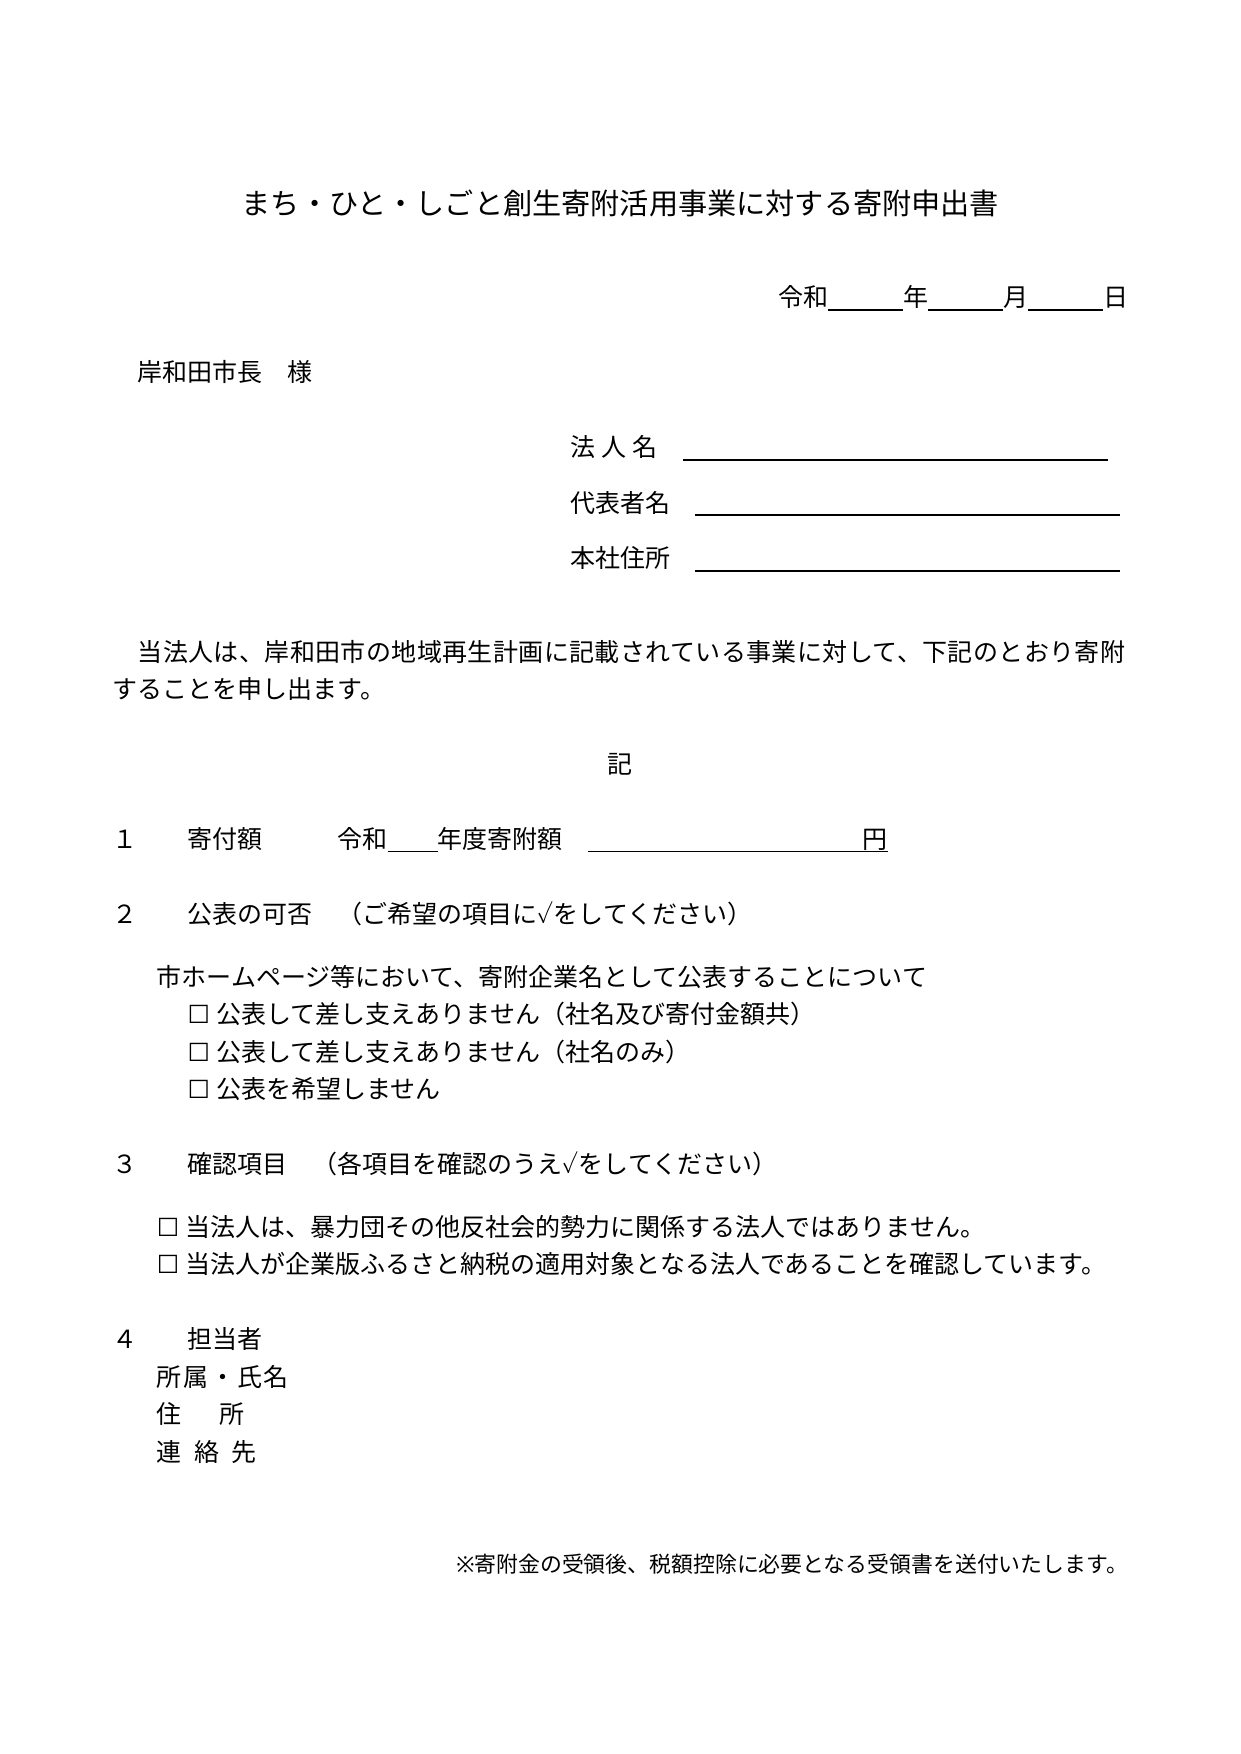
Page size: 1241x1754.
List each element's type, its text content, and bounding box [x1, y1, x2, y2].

text 当法人は、岸和田市の地域再生計画に記載されている事業に対して、下記のとおり寄附することを申し出ます。 [112, 631, 1128, 706]
text 連絡先 [157, 1431, 1128, 1469]
text 所属・氏名 [157, 1356, 1128, 1394]
text 当法人が企業版ふるさと納税の適用対象となる法人であることを確認しています。 [157, 1244, 1128, 1281]
text １ 寄付額 令和 年度寄附額 円 [112, 819, 1128, 856]
text 本社住所 [570, 538, 1128, 576]
text 公表を希望しません [112, 1069, 1128, 1106]
text 公表して差し支えありません（社名及び寄付金額共） [112, 994, 1128, 1031]
text ２ 公表の可否 （ご希望の項目に✓をしてください） [112, 894, 1128, 931]
text ３ 確認項目 （各項目を確認のうえ✓をしてください） [112, 1144, 1128, 1181]
text 住所 [157, 1394, 1128, 1431]
text 公表して差し支えありません（社名のみ） [112, 1031, 1128, 1069]
subtitle 記 [112, 744, 1128, 781]
text ４ 担当者 [112, 1319, 1128, 1356]
text まち・ひと・しごと創生寄附活用事業に対する寄附申出書 [112, 164, 1128, 239]
text 代表者名 [570, 483, 1128, 520]
text 令和 年 月 日 [112, 277, 1128, 314]
text ※寄附金の受領後、税額控除に必要となる受領書を送付いたします。 [112, 1544, 1128, 1581]
text 岸和田市長 様 [112, 352, 1128, 389]
text 当法人は、暴力団その他反社会的勢力に関係する法人ではありません。 [157, 1206, 1128, 1244]
text 市ホームページ等において、寄附企業名として公表することについて [157, 956, 1128, 994]
text 法人名 [570, 427, 1128, 464]
